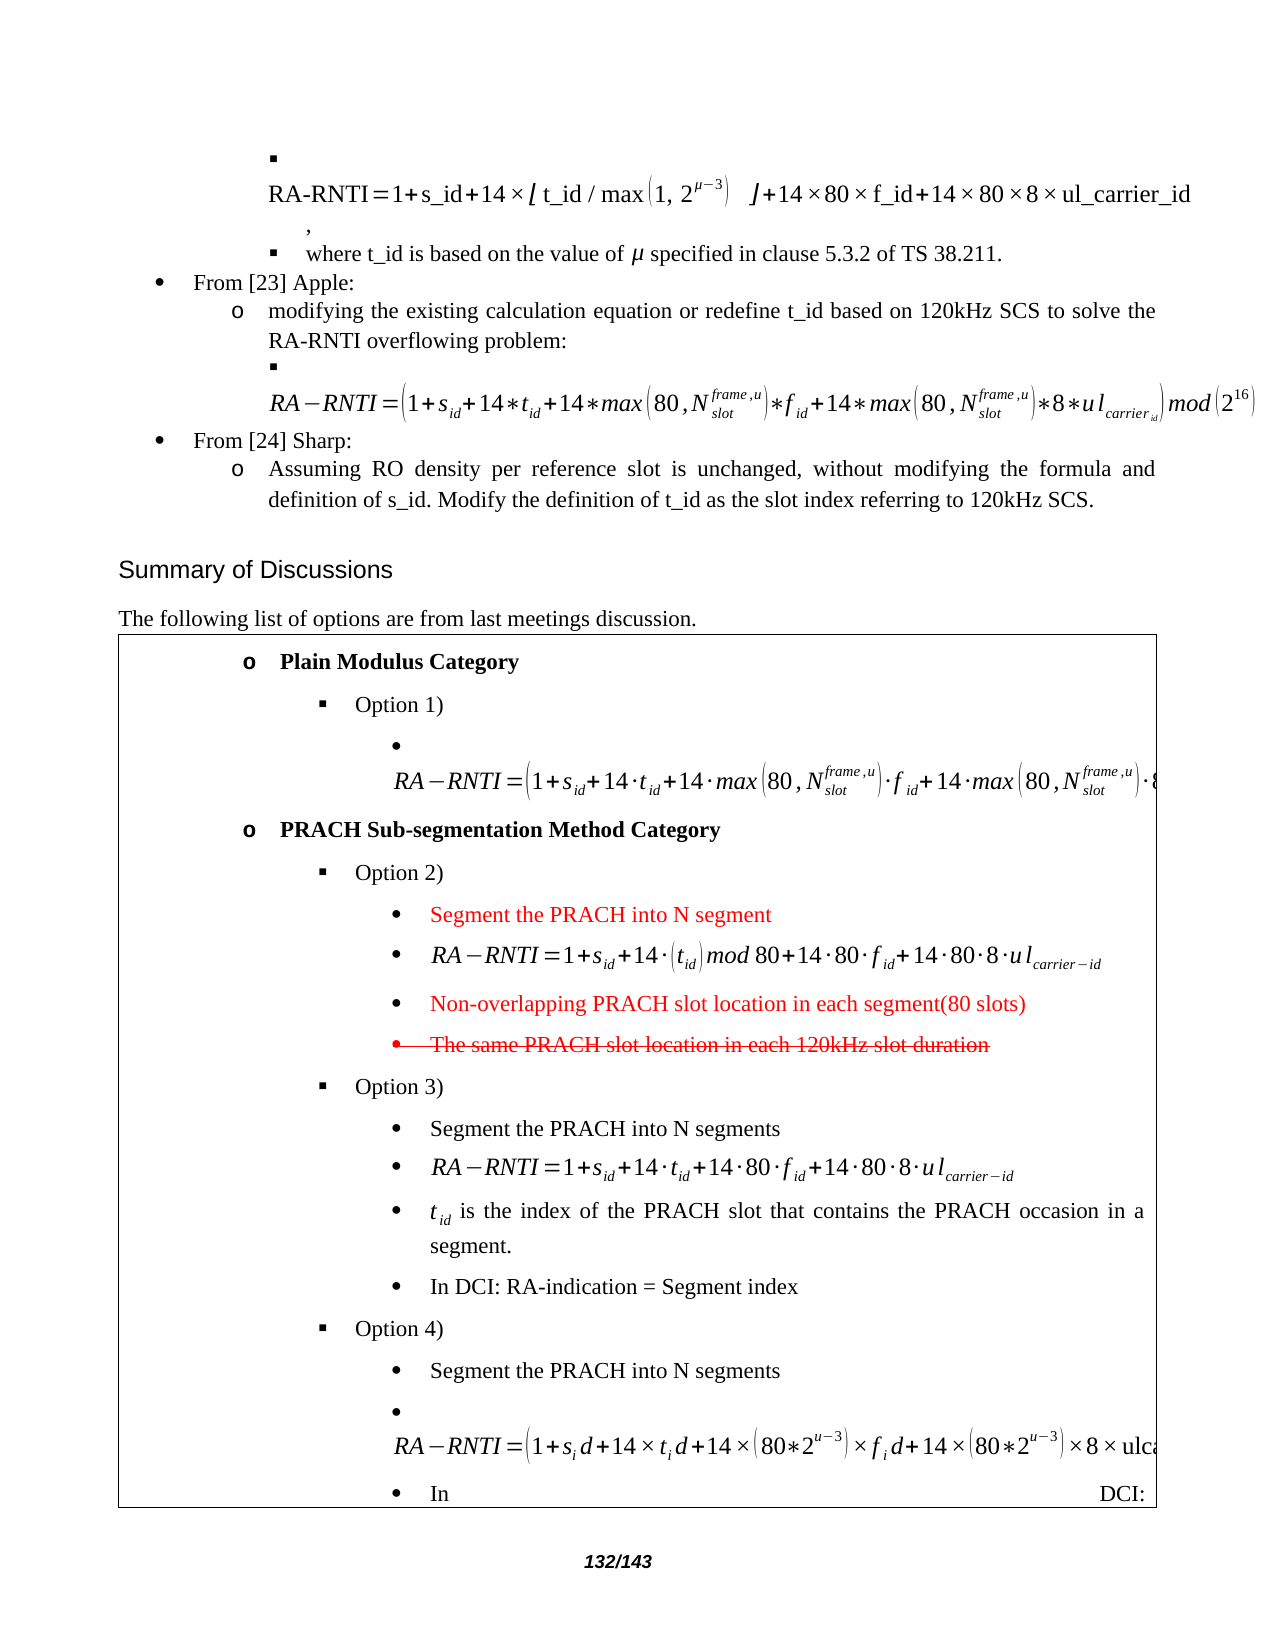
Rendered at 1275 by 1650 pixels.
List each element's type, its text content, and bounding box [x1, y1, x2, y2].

list From [23] Apple: [156, 269, 1157, 295]
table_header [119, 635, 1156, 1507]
text The following list of options are from last meetings discussion. [118, 605, 1157, 631]
list where t_id is based on the value of specified in clause 5.3.2 of TS 38.211. [268, 239, 1157, 267]
list Assuming RO density per reference slot is unchanged, without modifying the formula and definition of s_id. Modify the definition of t_id as the slot index referring to 120kHz SCS. [231, 456, 1157, 512]
subtitle Summary of Discussions [118, 555, 1157, 584]
list modifying the existing calculation equation or redefine t_id based on 120kHz SCS to solve the RA-RNTI overflowing problem: [231, 297, 1157, 354]
list From [24] Sharp: [156, 427, 1157, 453]
list , [268, 148, 1157, 237]
